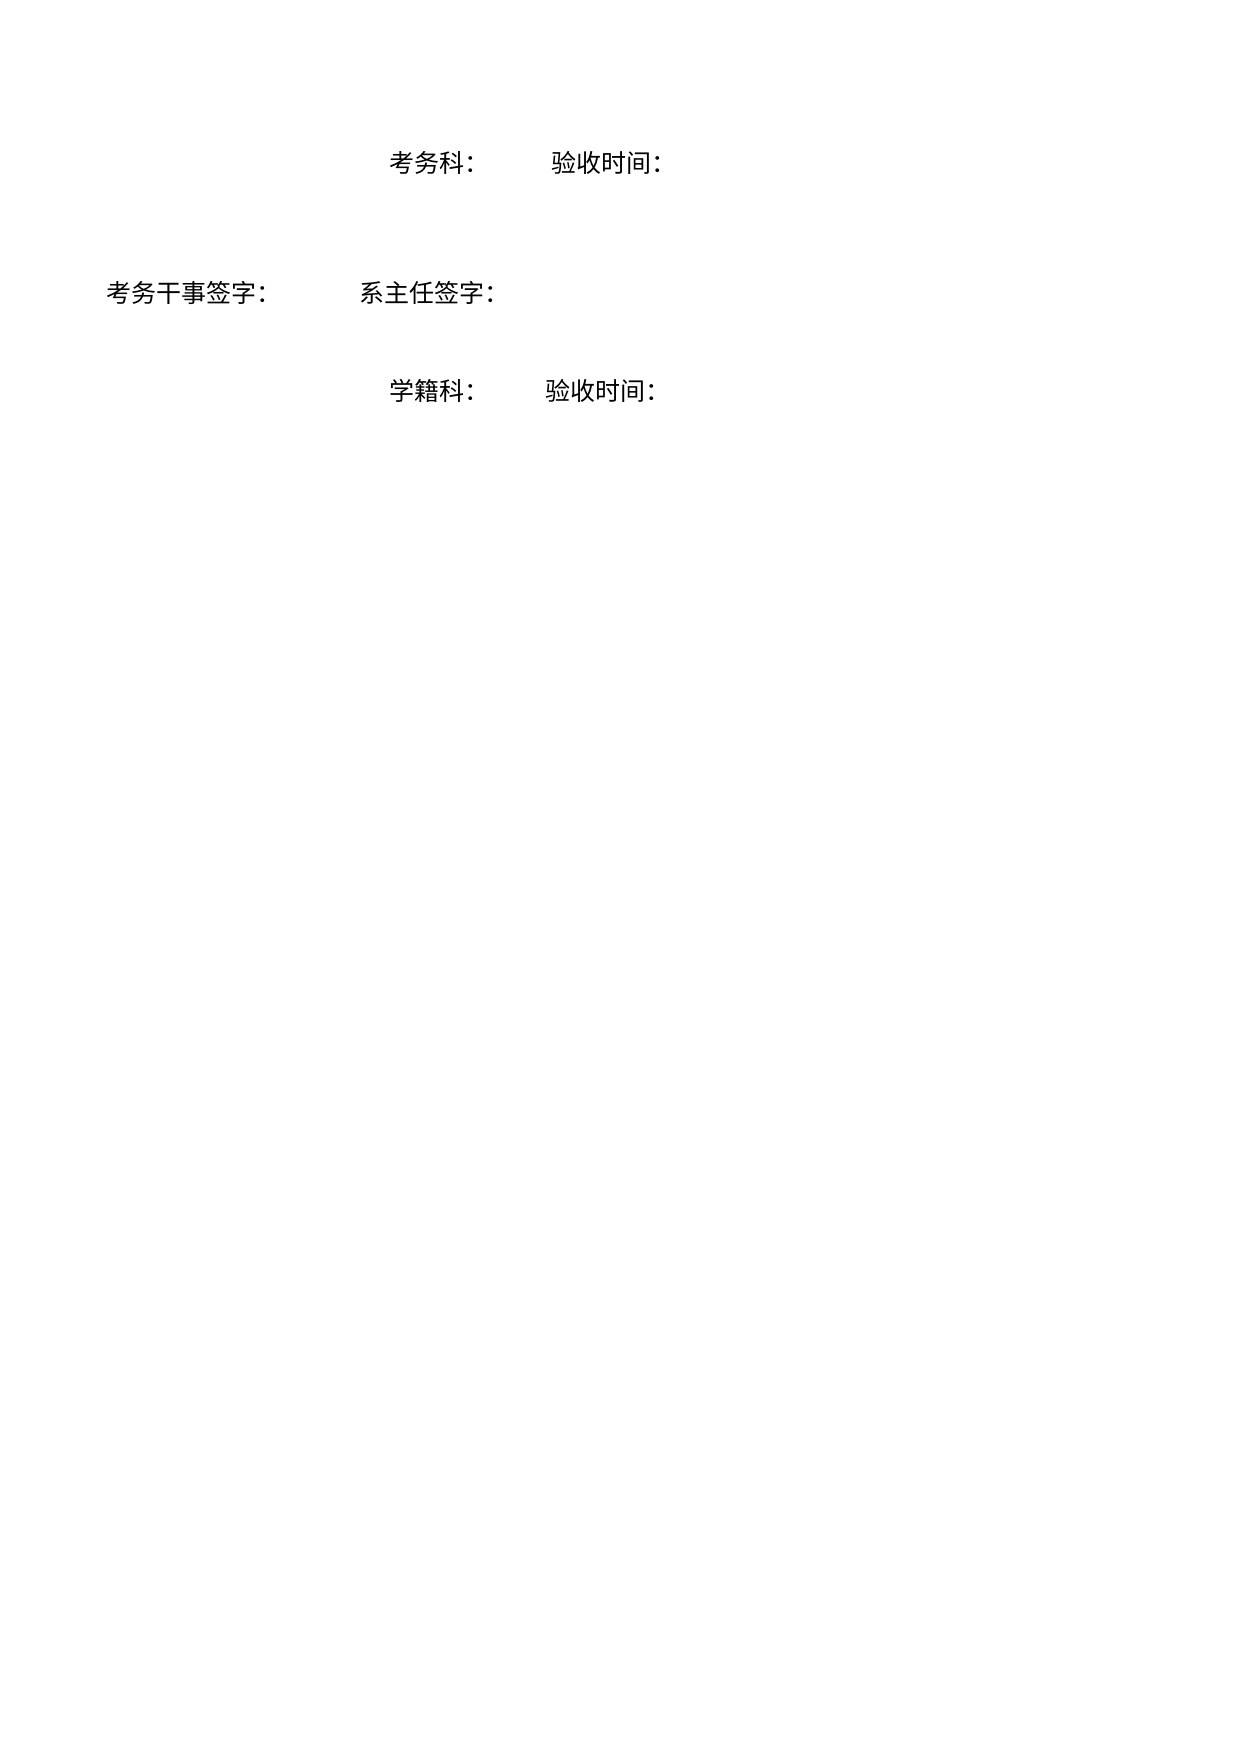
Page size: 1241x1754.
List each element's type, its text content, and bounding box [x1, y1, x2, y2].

text 学籍科： 验收时间： [106, 357, 1134, 422]
text 考务科： 验收时间： [106, 129, 1134, 194]
text 考务干事签字： 系主任签字： [106, 259, 1134, 324]
